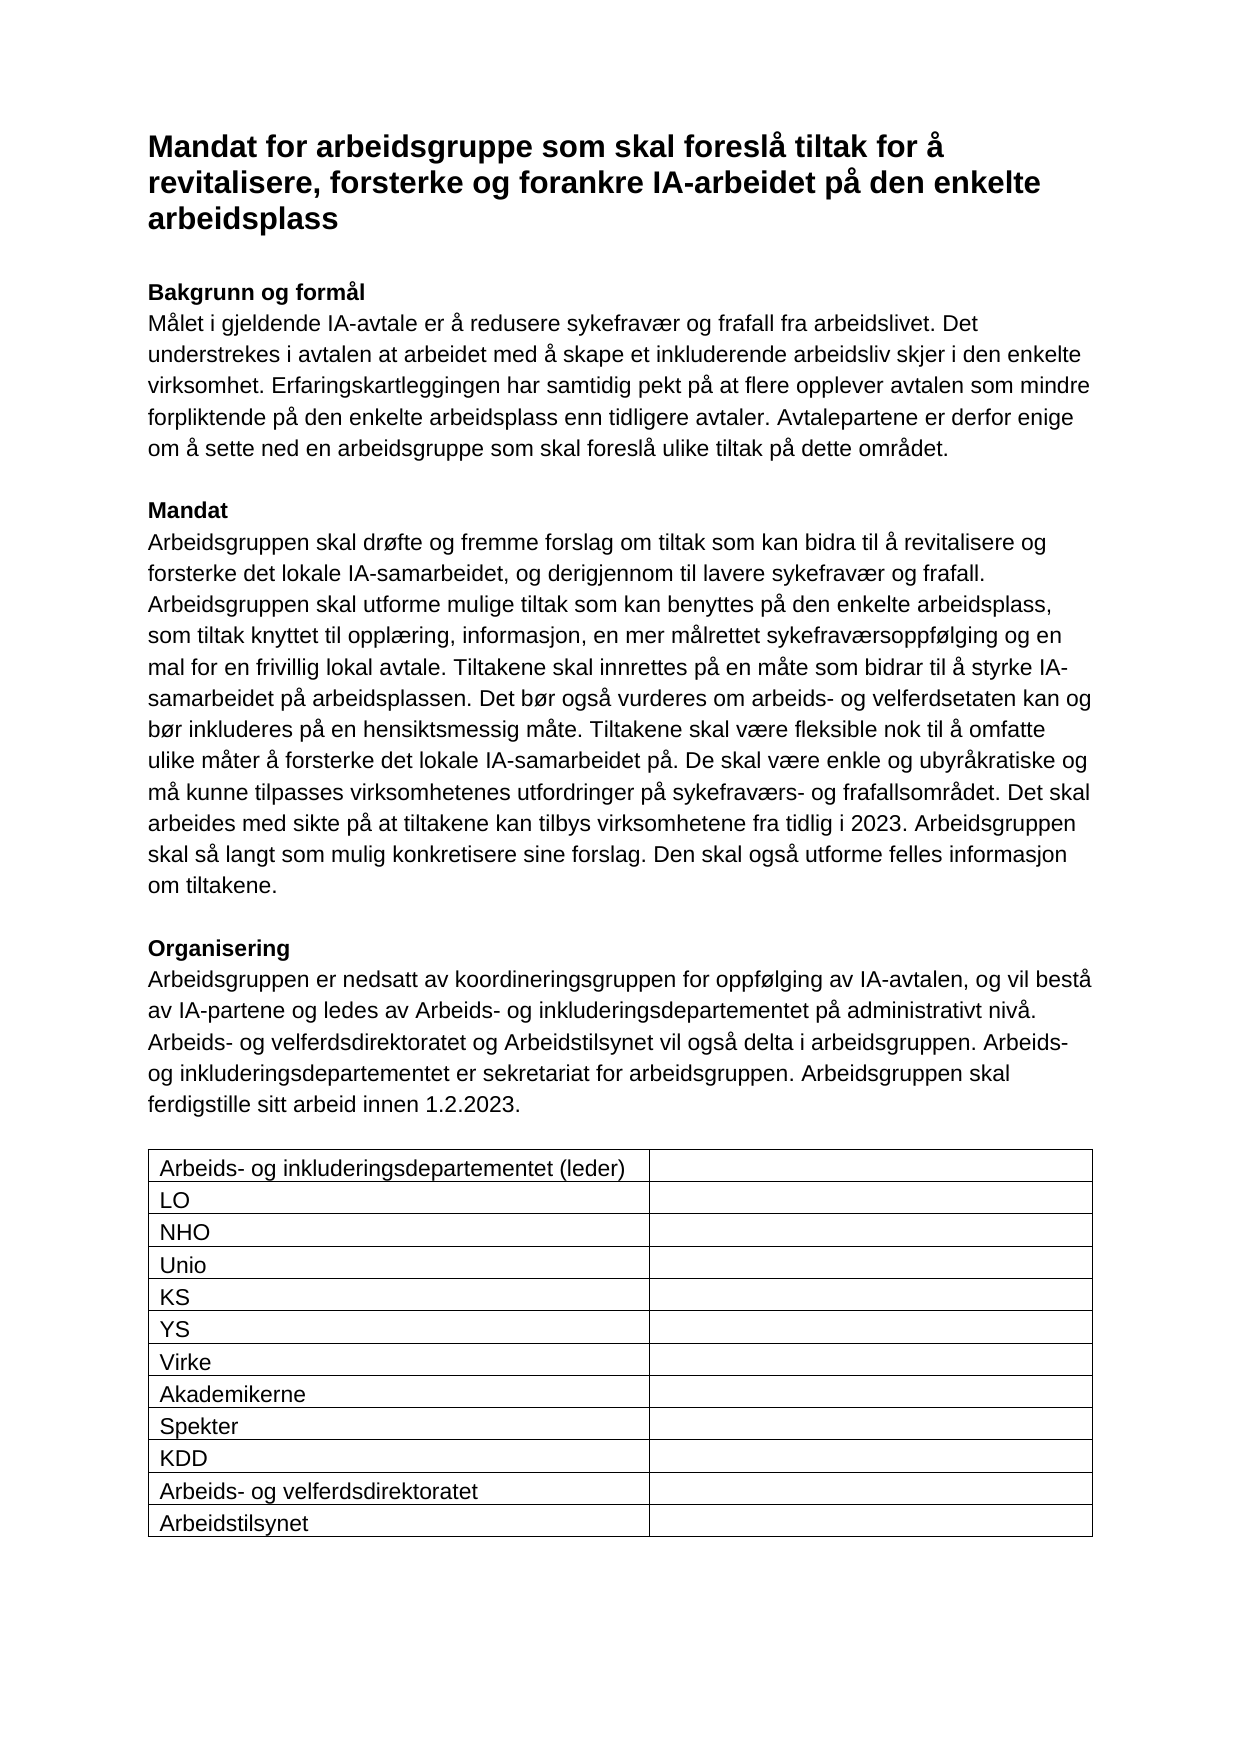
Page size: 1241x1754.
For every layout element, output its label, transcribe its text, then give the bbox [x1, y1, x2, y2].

table_cell NHO [149, 1214, 649, 1246]
table_cell [650, 1247, 1092, 1278]
table_cell [650, 1311, 1092, 1342]
table_cell [650, 1279, 1092, 1310]
table_cell LO [149, 1182, 649, 1213]
table_header Arbeids- og inkluderingsdepartementet (leder) [149, 1150, 649, 1181]
table_cell [650, 1214, 1092, 1246]
text Organisering [148, 930, 1093, 961]
table_cell [650, 1505, 1092, 1536]
text Målet i gjeldende IA-avtale er å redusere sykefravær og frafall fra arbeidslivet. Det understrekes i avtalen at arbeidet med å skape et inkluderende arbeidsliv skjer i den enkelte virksomhet. Erfaringskartleggingen har samtidig pekt på at flere opplever avtalen som mindre forpliktende på den enkelte arbeidsplass enn tidligere avtaler. Avtalepartene er derfor enige om å sette ned en arbeidsgruppe som skal foreslå ulike tiltak på dette området. [148, 305, 1093, 461]
table_cell KS [149, 1279, 649, 1310]
table_cell KDD [149, 1440, 649, 1472]
subtitle Mandat for arbeidsgruppe som skal foreslå tiltak for å revitalisere, forsterke og forankre IA-arbeidet på den enkelte arbeidsplass [148, 128, 1093, 236]
table_cell [650, 1473, 1092, 1504]
table_cell Arbeids- og velferdsdirektoratet [149, 1473, 649, 1504]
table_cell [650, 1408, 1092, 1439]
text Arbeidsgruppen er nedsatt av koordineringsgruppen for oppfølging av IA-avtalen, og vil bestå av IA-partene og ledes av Arbeids- og inkluderingsdepartementet på administrativt nivå. Arbeids- og velferdsdirektoratet og Arbeidstilsynet vil også delta i arbeidsgruppen. Arbeids- og inkluderingsdepartementet er sekretariat for arbeidsgruppen. Arbeidsgruppen skal ferdigstille sitt arbeid innen 1.2.2023. [148, 961, 1093, 1117]
table_cell YS [149, 1311, 649, 1342]
table_cell [650, 1182, 1092, 1213]
text Mandat [148, 492, 1093, 524]
table_cell [650, 1440, 1092, 1472]
text Bakgrunn og formål [148, 274, 1093, 305]
table_cell Spekter [149, 1408, 649, 1439]
table_cell [650, 1344, 1092, 1375]
table_cell Virke [149, 1344, 649, 1375]
text Arbeidsgruppen skal utforme mulige tiltak som kan benyttes på den enkelte arbeidsplass, som tiltak knyttet til opplæring, informasjon, en mer målrettet sykefraværsoppfølging og en mal for en frivillig lokal avtale. Tiltakene skal innrettes på en måte som bidrar til å styrke IA-samarbeidet på arbeidsplassen. Det bør også vurderes om arbeids- og velferdsetaten kan og bør inkluderes på en hensiktsmessig måte. Tiltakene skal være fleksible nok til å omfatte ulike måter å forsterke det lokale IA-samarbeidet på. De skal være enkle og ubyråkratiske og må kunne tilpasses virksomhetenes utfordringer på sykefraværs- og frafallsområdet. Det skal arbeides med sikte på at tiltakene kan tilbys virksomhetene fra tidlig i 2023. Arbeidsgruppen skal så langt som mulig konkretisere sine forslag. Den skal også utforme felles informasjon om tiltakene. [148, 586, 1093, 899]
text Arbeidsgruppen skal drøfte og fremme forslag om tiltak som kan bidra til å revitalisere og forsterke det lokale IA-samarbeidet, og derigjennom til lavere sykefravær og frafall. [148, 524, 1093, 586]
table_header [650, 1150, 1092, 1181]
table_cell Arbeidstilsynet [149, 1505, 649, 1536]
table_cell Akademikerne [149, 1376, 649, 1407]
table_cell [650, 1376, 1092, 1407]
table_cell Unio [149, 1247, 649, 1278]
